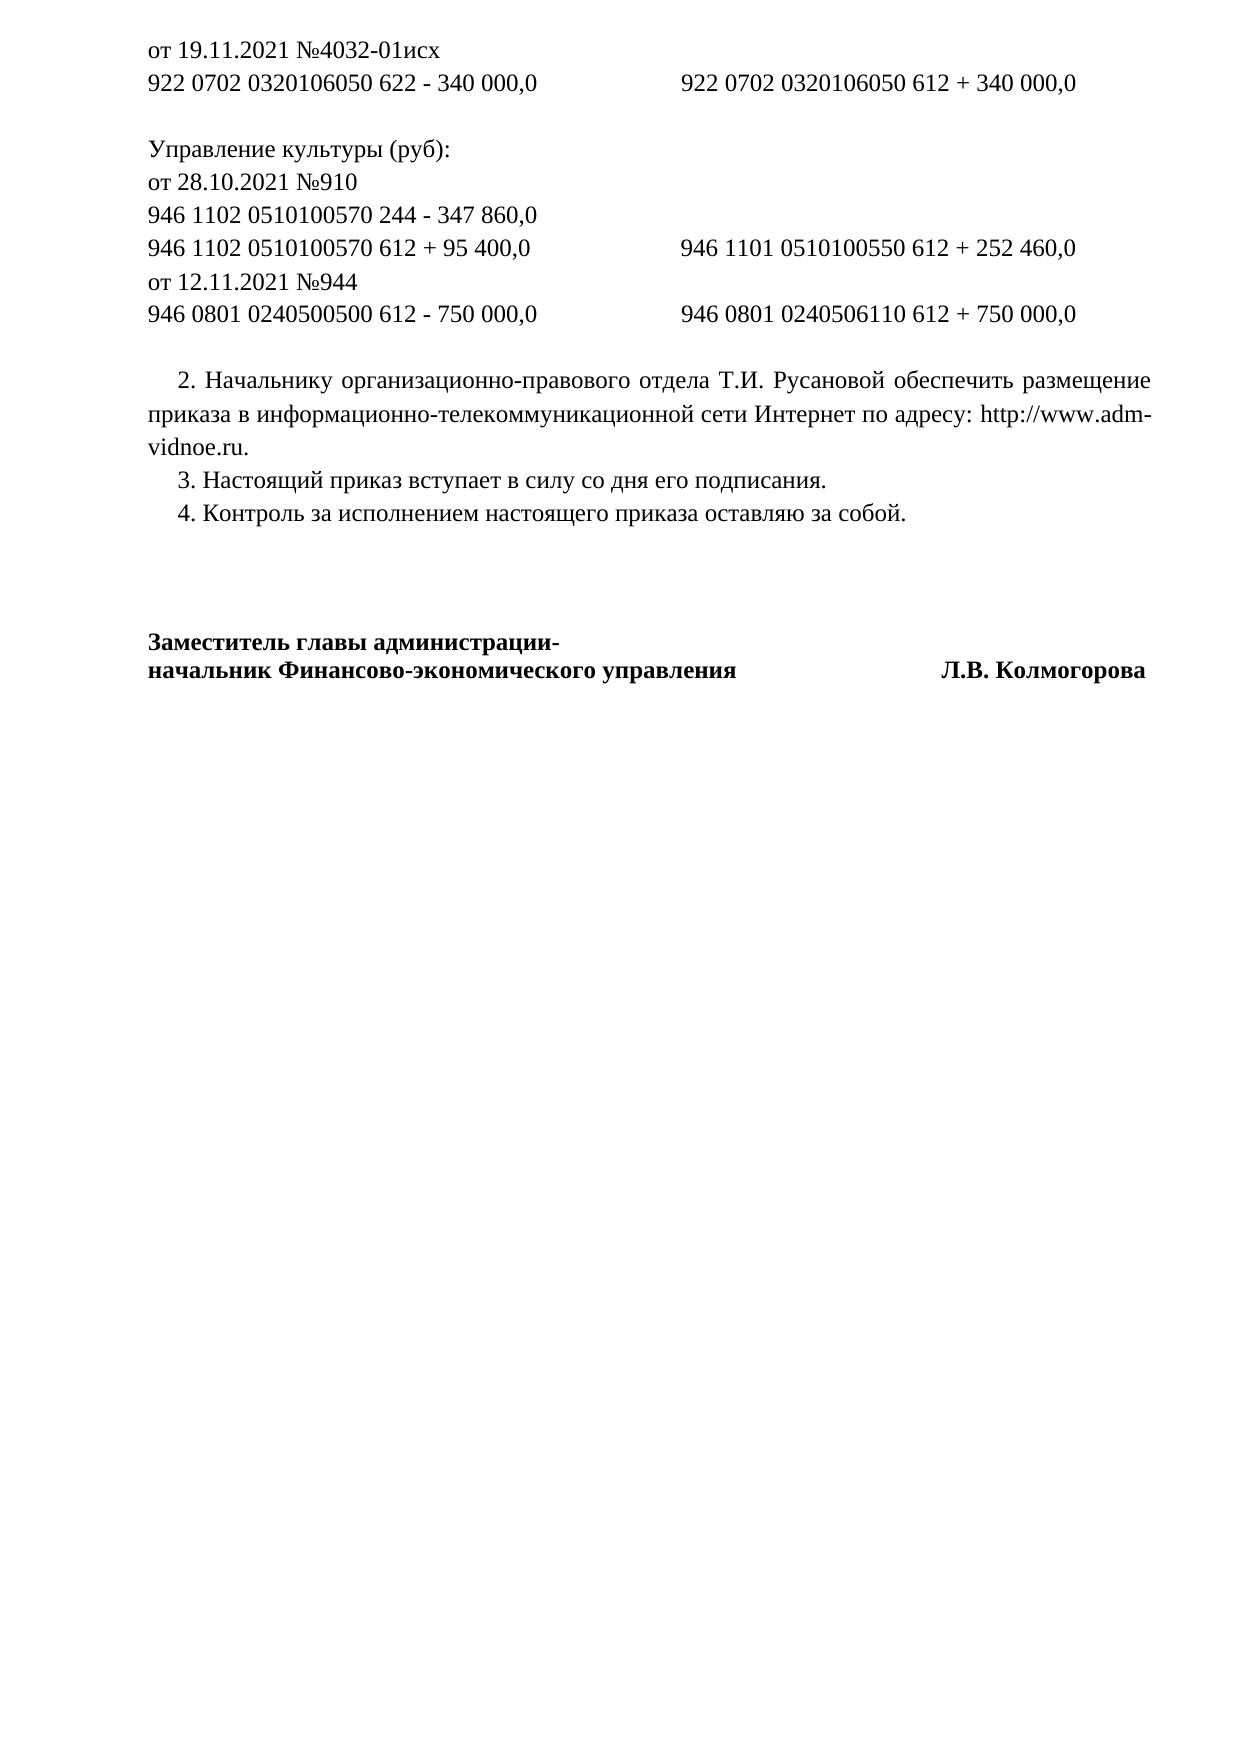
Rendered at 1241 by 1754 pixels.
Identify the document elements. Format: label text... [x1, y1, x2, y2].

text 946 1102 0510100570 612 + 95 400,0 946 1101 0510100550 612 + 252 460,0 [148, 233, 1152, 262]
text от 28.10.2021 №910 [148, 167, 1152, 196]
text 2. Начальнику организационно-правового отдела Т.И. Русановой обеспечить размещение приказа в информационно-телекоммуникационной сети Интернет по адресу: http://www.adm-vidnoe.ru. [148, 366, 1152, 460]
text 922 0702 0320106050 622 - 340 000,0 922 0702 0320106050 612 + 340 000,0 [148, 68, 1152, 97]
text от 19.11.2021 №4032-01исх [148, 35, 1152, 64]
text начальник Финансово-экономического управления Л.В. Колмогорова [148, 655, 1152, 684]
text Управление культуры (руб): [148, 134, 1152, 163]
text от 12.11.2021 №944 [148, 267, 1152, 295]
text Заместитель главы администрации- [148, 627, 1152, 655]
list 3. Настоящий приказ вступает в силу со дня его подписания. [177, 465, 1152, 493]
text 946 0801 0240500500 612 - 750 000,0 946 0801 0240506110 612 + 750 000,0 [148, 299, 1152, 328]
list 4. Контроль за исполнением настоящего приказа оставляю за собой. [177, 498, 1152, 526]
text 946 1102 0510100570 244 - 347 860,0 [148, 201, 1152, 229]
